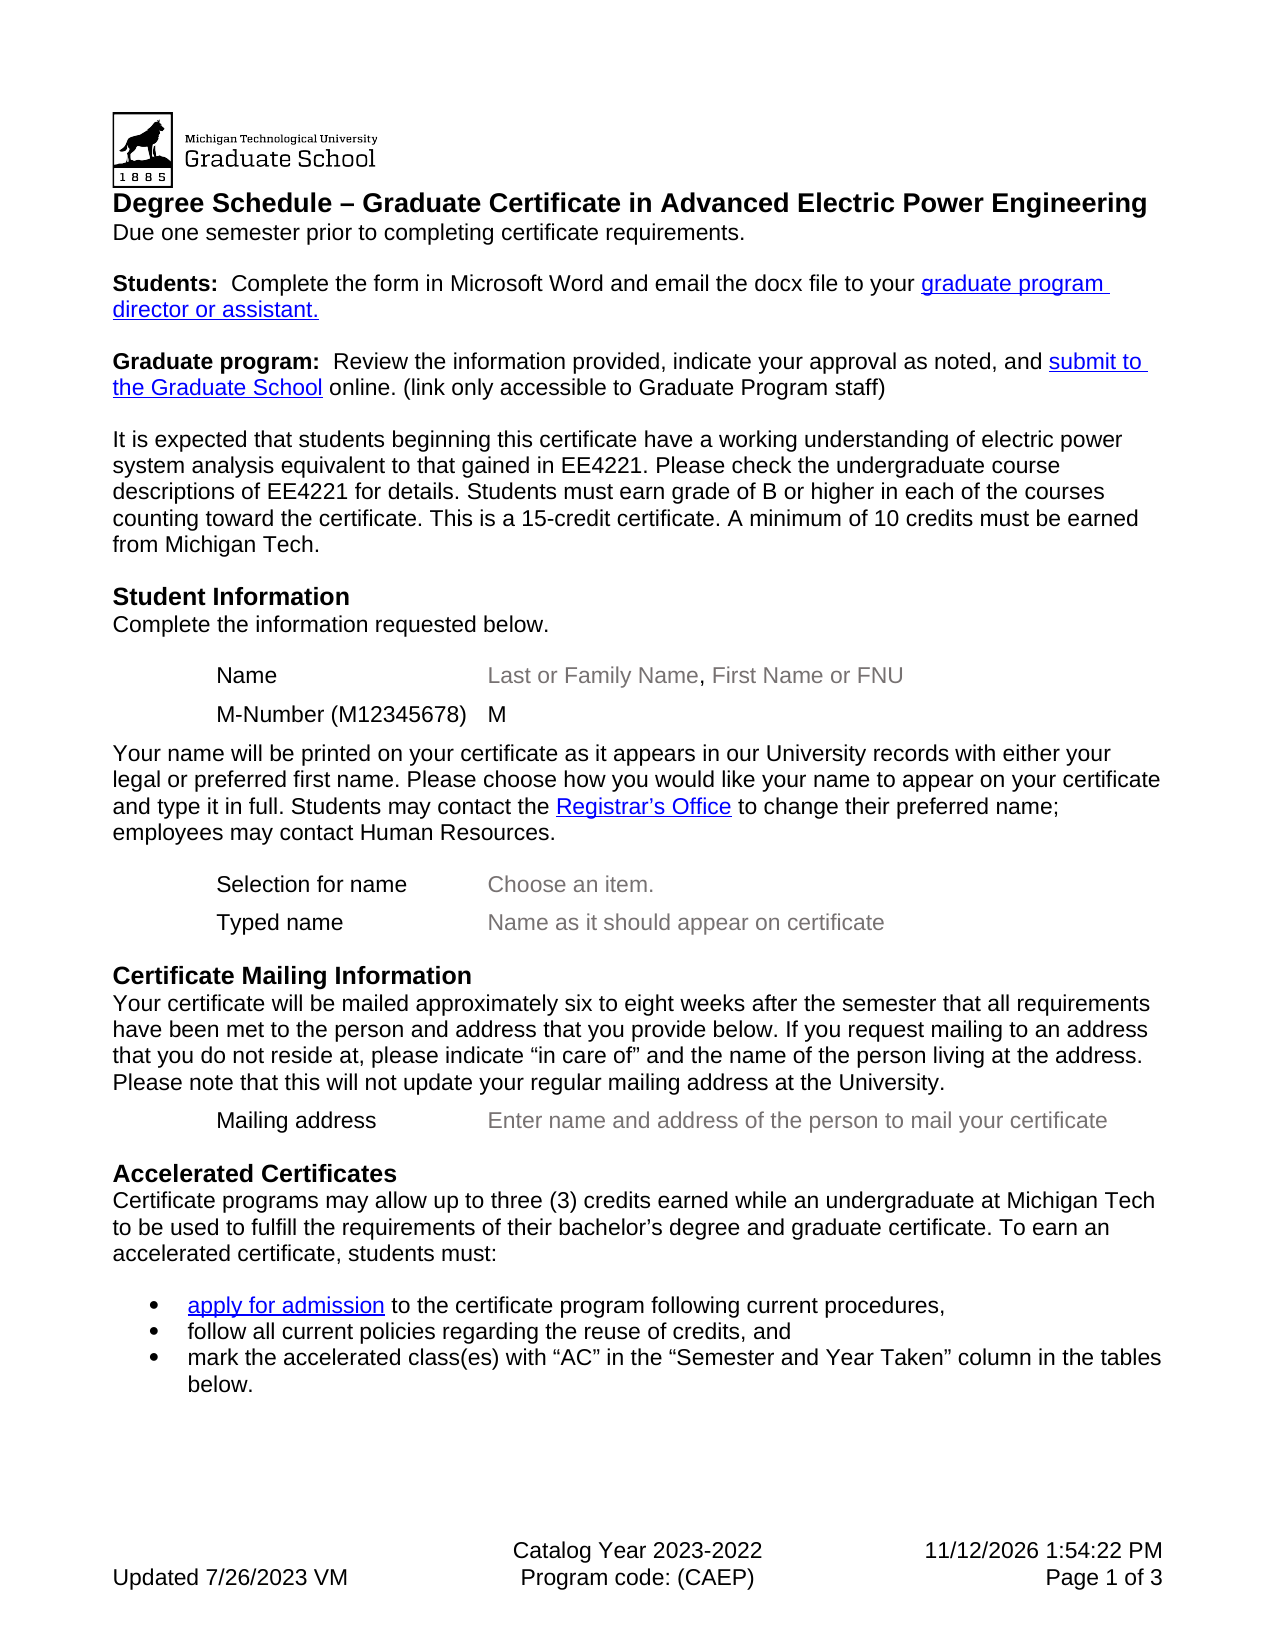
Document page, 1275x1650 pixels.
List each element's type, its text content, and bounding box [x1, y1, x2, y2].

text Certificate programs may allow up to three (3) credits earned while an undergraduate at Michigan Tech to be used to fulfill the requirements of their bachelor’s degree and graduate certificate. To earn an accelerated certificate, students must: [112, 1187, 1162, 1267]
list follow all current policies regarding the reuse of credits, and [150, 1318, 1162, 1344]
text Selection for name [216, 871, 1162, 897]
text Your name will be printed on your certificate as it appears in our University records with either your legal or preferred first name. Please choose how you would like your name to appear on your certificate and type it in full. Students may contact the Registrar’s Office to change their preferred name; employees may contact Human Resources. [112, 740, 1162, 846]
text M-Number (M12345678) M [216, 701, 1162, 728]
list mark the accelerated class(es) with “AC” in the “Semester and Year Taken” column in the tables below. [150, 1344, 1162, 1397]
text It is expected that students beginning this certificate have a working understanding of electric power system analysis equivalent to that gained in EE4221. Please check the undergraduate course descriptions of EE4221 for details. Students must earn grade of B or higher in each of the courses counting toward the certificate. This is a 15-credit certificate. A minimum of 10 credits must be earned from Michigan Tech. [112, 426, 1162, 557]
text Name , [216, 662, 1162, 689]
text Typed name [216, 909, 1162, 936]
text Mailing address [216, 1107, 1162, 1134]
picture [112, 112, 378, 188]
subtitle Student Information [112, 582, 1162, 611]
text Graduate program: Review the information provided, indicate your approval as noted, and submit to the Graduate School online. (link only accessible to Graduate Program staff) [112, 348, 1162, 401]
list apply for admission to the certificate program following current procedures, [150, 1292, 1162, 1318]
subtitle Accelerated Certificates [112, 1159, 1162, 1187]
text Your certificate will be mailed approximately six to eight weeks after the semester that all requirements have been met to the person and address that you provide below. If you request mailing to an address that you do not reside at, please indicate “in care of” and the name of the person living at the address. Please note that this will not update your regular mailing address at the University. [112, 989, 1162, 1095]
text Students: Complete the form in Microsoft Word and email the docx file to your graduate program director or assistant. [112, 270, 1162, 323]
text Complete the information requested below. [112, 611, 1162, 637]
subtitle Certificate Mailing Information [112, 961, 1162, 989]
text Due one semester prior to completing certificate requirements. [112, 219, 1162, 245]
subtitle Degree Schedule – Graduate Certificate in Advanced Electric Power Engineering [112, 187, 1162, 219]
